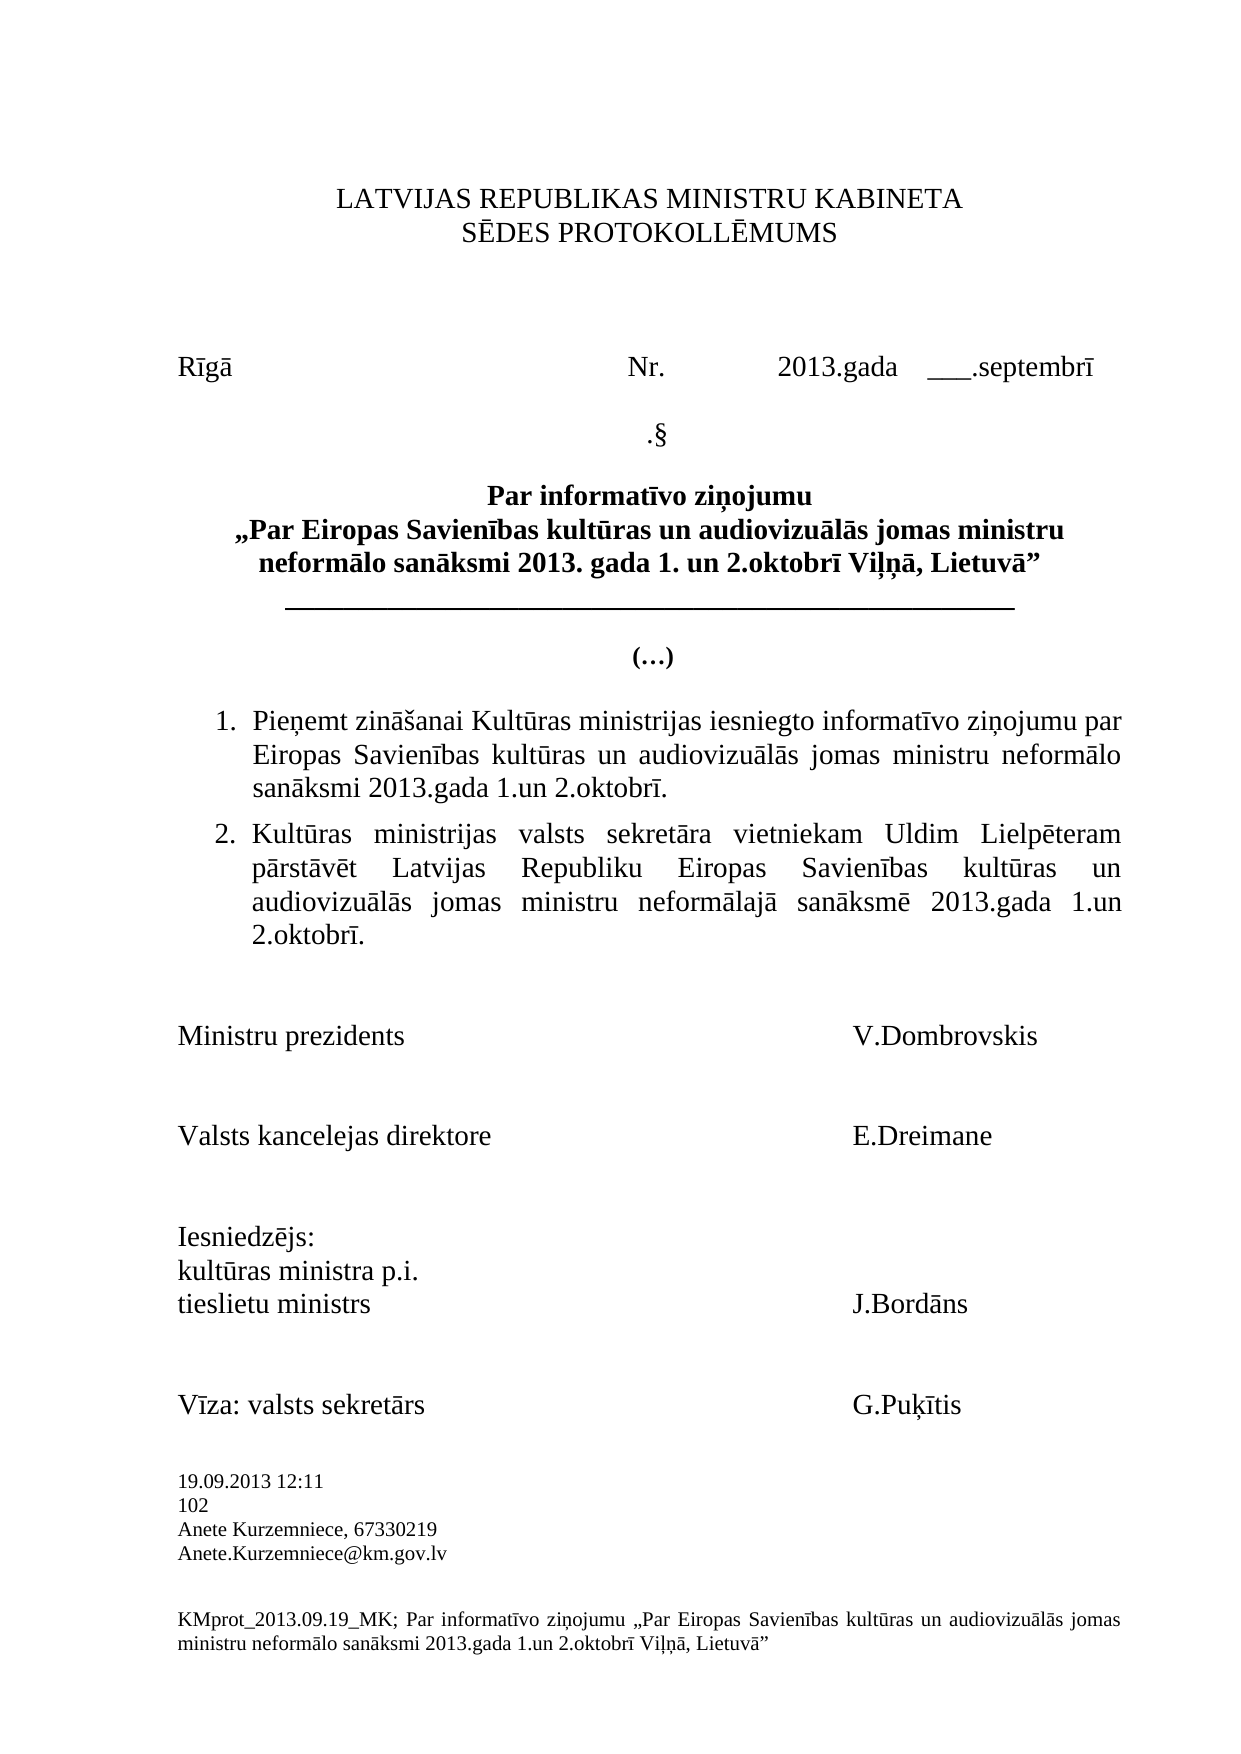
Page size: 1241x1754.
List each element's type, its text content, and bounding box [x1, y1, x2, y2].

text Anete Kurzemniece, 67330219 [177, 1517, 1122, 1541]
subtitle .§ [177, 416, 1122, 449]
text Anete.Kurzemniece@km.gov.lv [177, 1541, 1122, 1565]
text Ministru prezidents V.Dombrovskis [177, 1018, 1122, 1051]
text kultūras ministra p.i. [177, 1253, 1122, 1286]
text (…) [177, 641, 1122, 670]
text Vīza: valsts sekretārs G.Puķītis [177, 1387, 1122, 1420]
text Par informatīvo ziņojumu [177, 478, 1122, 512]
title SĒDES PROTOKOLLĒMUMS [177, 215, 1122, 248]
list Kultūras ministrijas valsts sekretāra vietniekam Uldim Lielpēteram pārstāvēt Latvijas Republiku Eiropas Savienības kultūras un audiovizuālās jomas ministru neformālajā sanāksmē 2013.gada 1.un 2.oktobrī. [214, 817, 1122, 951]
text 102 [177, 1493, 1122, 1517]
text 19.09.2013 12:11 [177, 1468, 1122, 1493]
text tieslietu ministrs J.Bordāns [177, 1286, 1122, 1320]
list Pieņemt zināšanai Kultūras ministrijas iesniegto informatīvo ziņojumu par Eiropas Savienības kultūras un audiovizuālās jomas ministru neformālo sanāksmi 2013.gada 1.un 2.oktobrī. [215, 703, 1122, 804]
text Iesniedzējs: [177, 1219, 1122, 1253]
text __________________________________________________ [177, 579, 1122, 612]
subtitle Rīgā Nr. 2013.gada ___.septembrī [177, 349, 1122, 382]
title LATVIJAS REPUBLIKAS MINISTRU KABINETA [177, 181, 1122, 215]
text „Par Eiropas Savienības kultūras un audiovizuālās jomas ministru neformālo sanāksmi 2013. gada 1. un 2.oktobrī Viļņā, Lietuvā” [177, 512, 1122, 579]
text Valsts kancelejas direktore E.Dreimane [177, 1118, 1122, 1152]
